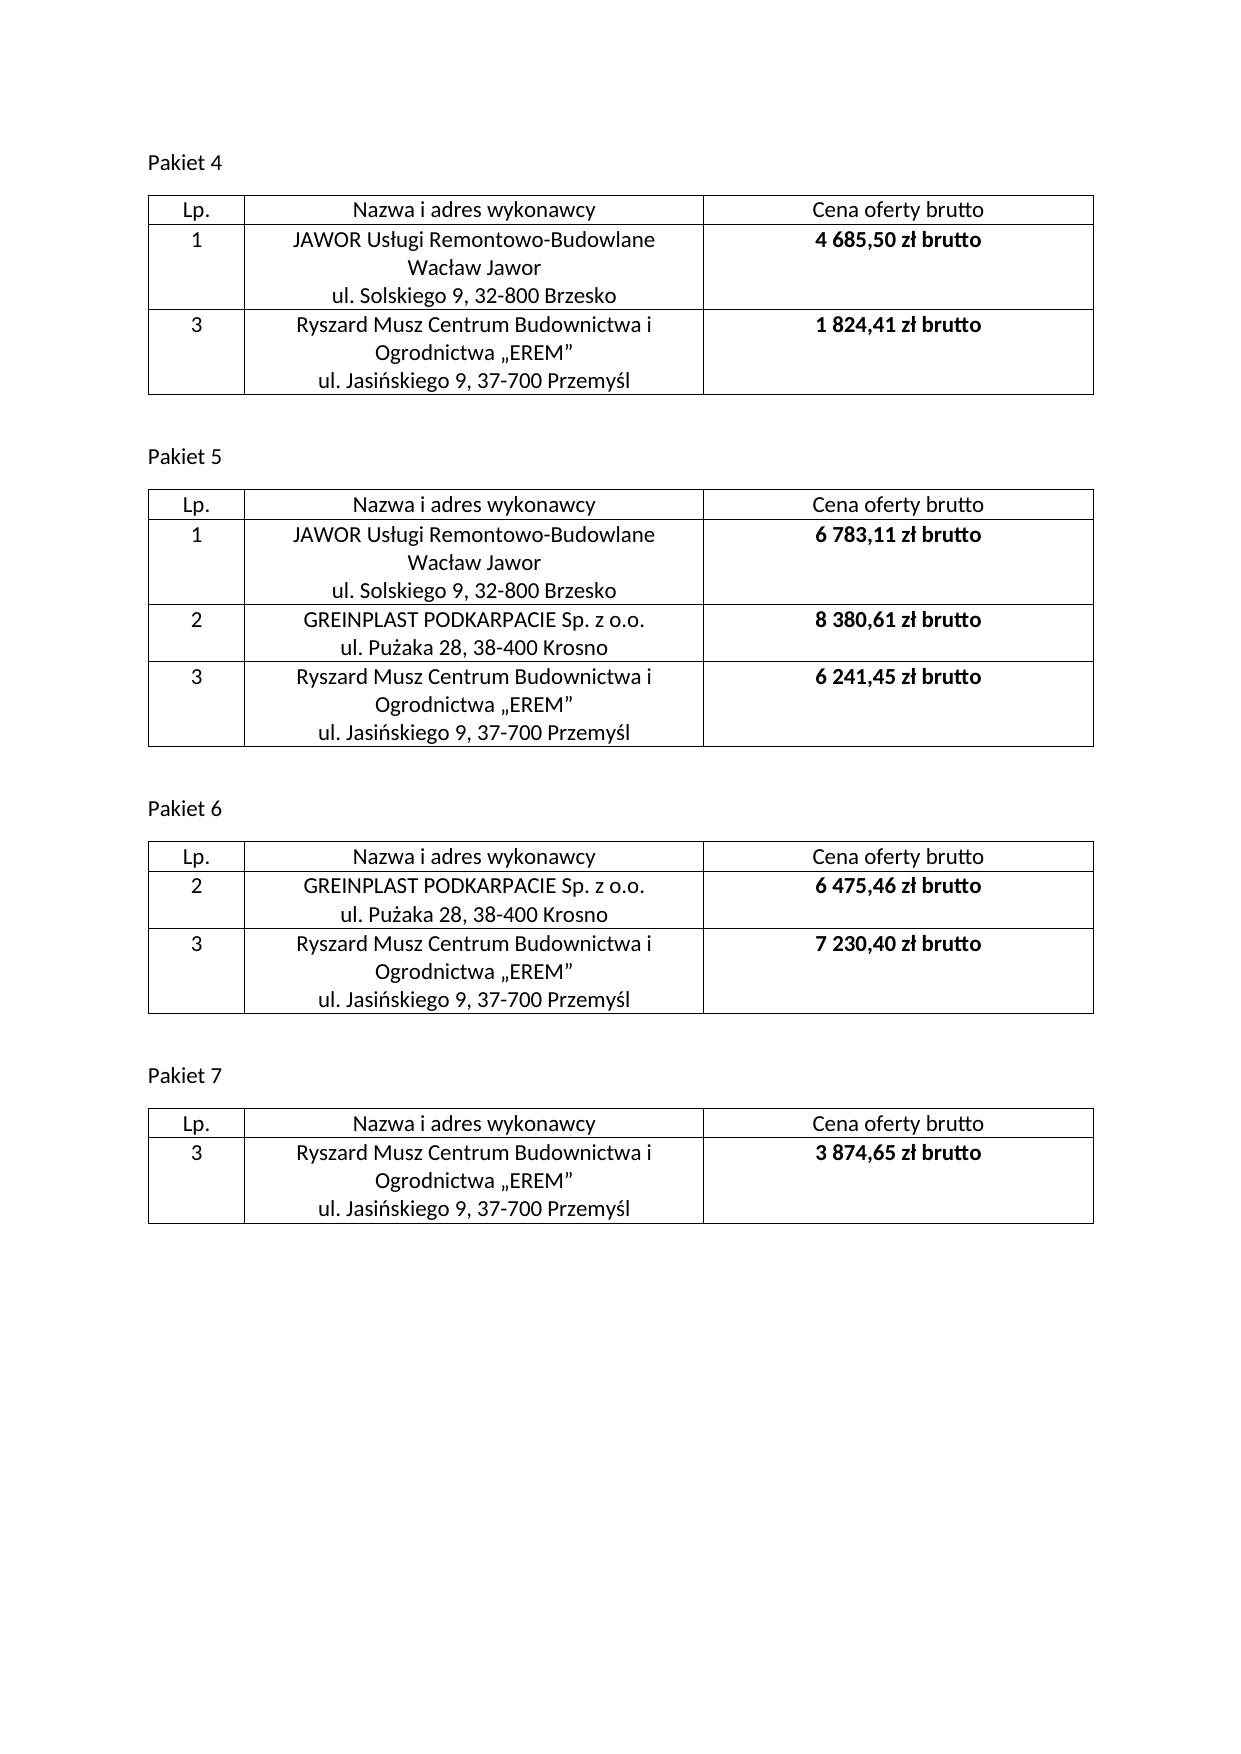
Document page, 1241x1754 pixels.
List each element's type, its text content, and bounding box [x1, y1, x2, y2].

text Pakiet 5 [148, 442, 1093, 470]
table_cell 4 685,50 zł brutto [704, 225, 1093, 309]
table_cell 6 241,45 zł brutto [704, 662, 1093, 746]
table_header Lp. [149, 842, 244, 871]
table_cell Ryszard Musz Centrum Budownictwa i Ogrodnictwa „EREM” ul. Jasińskiego 9, 37-700 Przemyśl [245, 929, 703, 1013]
table_cell 6 475,46 zł brutto [704, 872, 1093, 928]
table_cell GREINPLAST PODKARPACIE Sp. z o.o. ul. Pużaka 28, 38-400 Krosno [245, 605, 703, 661]
table_cell 3 [149, 1138, 244, 1222]
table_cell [245, 225, 703, 309]
table_cell 1 824,41 zł brutto [704, 310, 1093, 394]
table_cell 2 [149, 605, 244, 661]
table_cell JAWOR Usługi Remontowo-Budowlane Wacław Jawor ul. Solskiego 9, 32-800 Brzesko [245, 520, 703, 604]
table_cell 2 [149, 872, 244, 928]
table_cell 3 [149, 662, 244, 746]
table_header Cena oferty brutto [704, 842, 1093, 871]
table_cell 6 783,11 zł brutto [704, 520, 1093, 604]
table_header Nazwa i adres wykonawcy [245, 490, 703, 519]
table_cell Ryszard Musz Centrum Budownictwa i Ogrodnictwa „EREM” ul. Jasińskiego 9, 37-700 Przemyśl [245, 1138, 703, 1222]
table_cell 1 [149, 225, 244, 309]
table_cell GREINPLAST PODKARPACIE Sp. z o.o. ul. Pużaka 28, 38-400 Krosno [245, 872, 703, 928]
text Pakiet 4 [148, 148, 1093, 176]
table_header Lp. [149, 490, 244, 519]
table_cell 3 [149, 929, 244, 1013]
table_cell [245, 310, 703, 394]
table_header Nazwa i adres wykonawcy [245, 196, 703, 224]
table_header Nazwa i adres wykonawcy [245, 842, 703, 871]
text Pakiet 7 [148, 1061, 1093, 1089]
table_cell 1 [149, 520, 244, 604]
table_cell 7 230,40 zł brutto [704, 929, 1093, 1013]
table_cell 3 [149, 310, 244, 394]
table_header Lp. [149, 1109, 244, 1137]
table_cell Ryszard Musz Centrum Budownictwa i Ogrodnictwa „EREM” ul. Jasińskiego 9, 37-700 Przemyśl [245, 662, 703, 746]
table_cell 3 874,65 zł brutto [704, 1138, 1093, 1222]
table_header Lp. [149, 196, 244, 224]
text Pakiet 6 [148, 794, 1093, 822]
table_header Cena oferty brutto [704, 490, 1093, 519]
table_header Cena oferty brutto [704, 1109, 1093, 1137]
table_header Nazwa i adres wykonawcy [245, 1109, 703, 1137]
table_header Cena oferty brutto [704, 196, 1093, 224]
table_cell 8 380,61 zł brutto [704, 605, 1093, 661]
